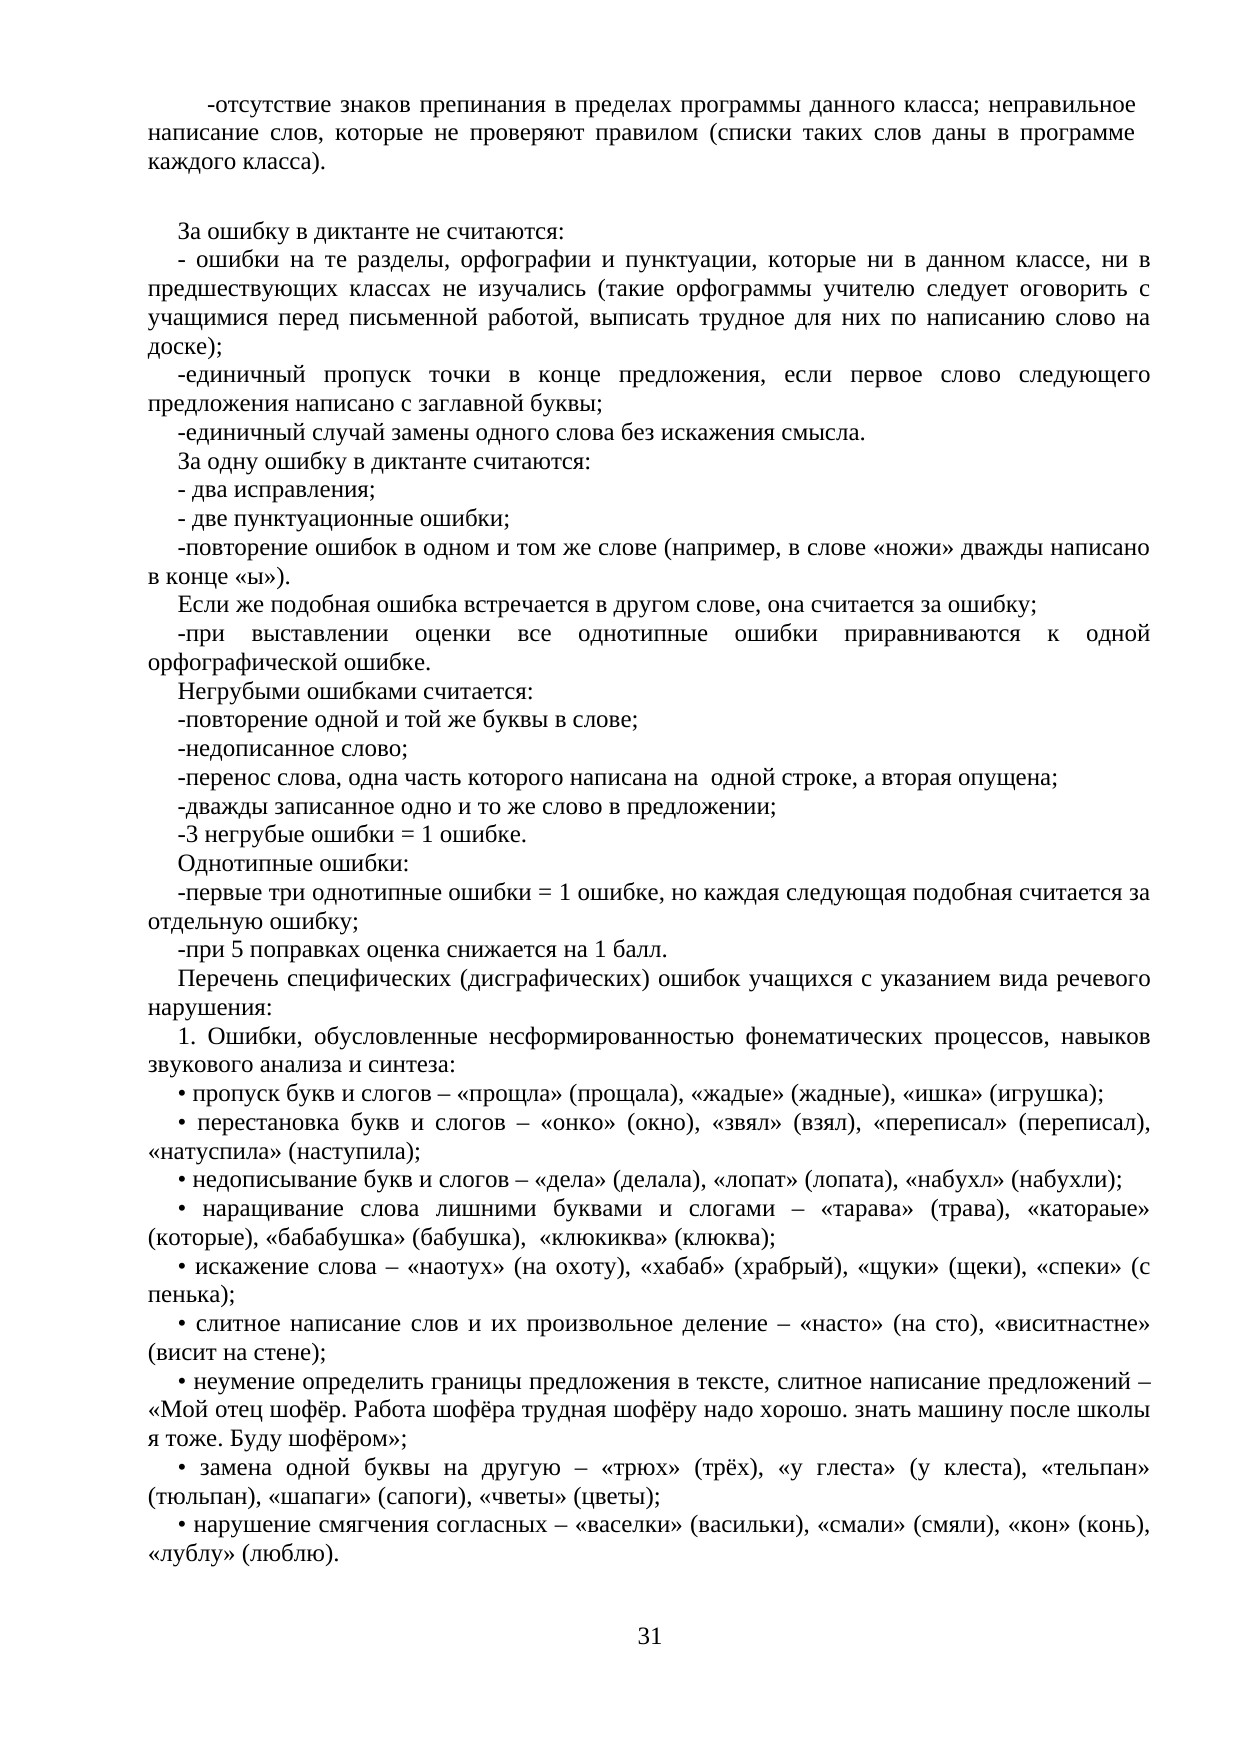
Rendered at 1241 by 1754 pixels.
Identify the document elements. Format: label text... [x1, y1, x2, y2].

text • неумение определить границы предложения в тексте, слитное написание предложений – «Мой отец шофёр. Работа шофёра трудная шофёру надо хорошо. знать машину после школы я тоже. Буду шофёром»; [148, 1366, 1152, 1452]
text -дважды записанное одно и то же слово в предложении; [148, 791, 1152, 819]
text 1. Ошибки, обусловленные несформированностью фонематических процессов, навыков звукового анализа и синтеза: [148, 1021, 1152, 1078]
text -повторение одной и той же буквы в слове; [148, 704, 1152, 733]
text - два исправления; [148, 474, 1152, 503]
text - ошибки на те разделы, орфографии и пунктуации, которые ни в данном классе, ни в предшествующих классах не изучались (такие орфограммы учителю следует оговорить с учащимися перед письменной работой, выписать трудное для них по написанию слово на доске); [148, 244, 1152, 359]
text • слитное написание слов и их произвольное деление – «насто» (на сто), «виситнастне» (висит на стене); [148, 1308, 1152, 1366]
text За ошибку в диктанте не считаются: [148, 216, 1152, 244]
text Перечень специфических (дисграфических) ошибок учащихся с указанием вида речевого нарушения: [148, 963, 1152, 1021]
text Негрубыми ошибками считается: [148, 676, 1152, 704]
text -единичный случай замены одного слова без искажения смысла. [148, 417, 1152, 446]
text -повторение ошибок в одном и том же слове (например, в слове «ножи» дважды написано в конце «ы»). [148, 532, 1152, 589]
text -недописанное слово; [148, 733, 1152, 762]
text -при 5 поправках оценка снижается на 1 балл. [148, 934, 1152, 963]
text -перенос слова, одна часть которого написана на одной строке, а вторая опущена; [148, 762, 1152, 791]
text -отсутствие знаков препинания в пределах программы данного класса; неправильное написание слов, которые не проверяют правилом (списки таких слов даны в программе каждого класса). [148, 89, 1137, 175]
text • нарушение смягчения согласных – «васелки» (васильки), «смали» (смяли), «кон» (конь), «лублу» (люблю). [148, 1509, 1152, 1567]
text • искажение слова – «наотух» (на охоту), «хабаб» (храбрый), «щуки» (щеки), «спеки» (с пенька); [148, 1251, 1152, 1308]
text • недописывание букв и слогов – «дела» (делала), «лопат» (лопата), «набухл» (набухли); [148, 1164, 1152, 1193]
text • перестановка букв и слогов – «онко» (окно), «звял» (взял), «переписал» (переписал), «натуспила» (наступила); [148, 1107, 1152, 1164]
text -3 негрубые ошибки = 1 ошибке. [148, 819, 1152, 848]
text • пропуск букв и слогов – «прощла» (прощала), «жадые» (жадные), «ишка» (игрушка); [148, 1078, 1152, 1107]
text • наращивание слова лишними буквами и слогами – «тарава» (трава), «катораые» (которые), «бабабушка» (бабушка), «клюкиква» (клюква); [148, 1193, 1152, 1251]
text - две пунктуационные ошибки; [148, 503, 1152, 532]
text Если же подобная ошибка встречается в другом слове, она считается за ошибку; [148, 589, 1152, 618]
text -при выставлении оценки все однотипные ошибки приравниваются к одной орфографической ошибке. [148, 618, 1152, 676]
text -единичный пропуск точки в конце предложения, если первое слово следующего предложения написано с заглавной буквы; [148, 359, 1152, 417]
text Однотипные ошибки: [148, 848, 1152, 877]
text • замена одной буквы на другую – «трюх» (трёх), «у глеста» (у клеста), «тельпан» (тюльпан), «шапаги» (сапоги), «чветы» (цветы); [148, 1452, 1152, 1509]
text -первые три однотипные ошибки = 1 ошибке, но каждая следующая подобная считается за отдельную ошибку; [148, 877, 1152, 934]
text За одну ошибку в диктанте считаются: [148, 446, 1152, 474]
